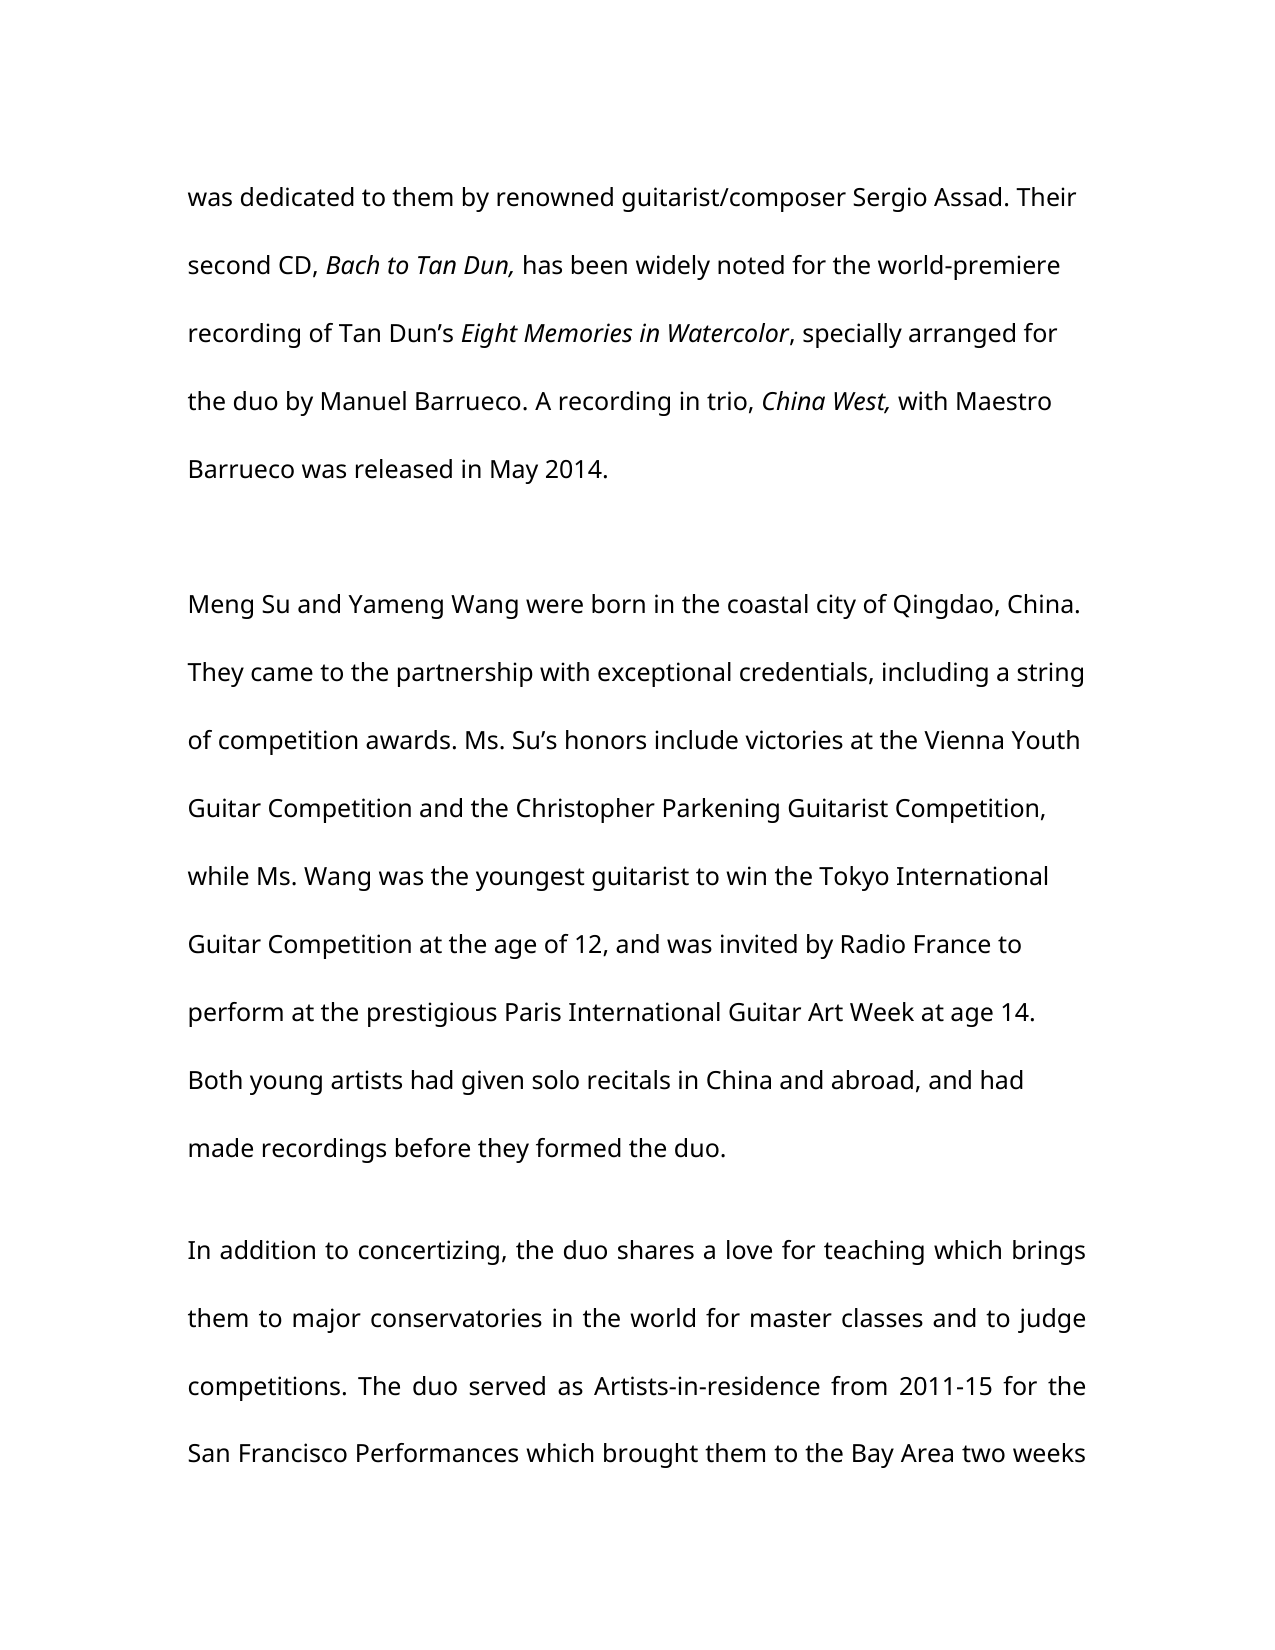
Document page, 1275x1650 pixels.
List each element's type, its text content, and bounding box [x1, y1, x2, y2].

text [187, 1216, 1087, 1487]
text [187, 163, 1087, 570]
text Meng Su and Yameng Wang were born in the coastal city of Qingdao, China. They came to the partnership with exceptional credentials, including a string of competition awards. Ms. Su’s honors include victories at the Vienna Youth Guitar Competition and the Christopher Parkening Guitarist Competition, while Ms. Wang was the youngest guitarist to win the Tokyo International Guitar Competition at the age of 12, and was invited by Radio France to perform at the prestigious Paris International Guitar Art Week at age 14. Both young artists had given solo recitals in China and abroad, and had made recordings before they formed the duo. [187, 570, 1087, 1182]
